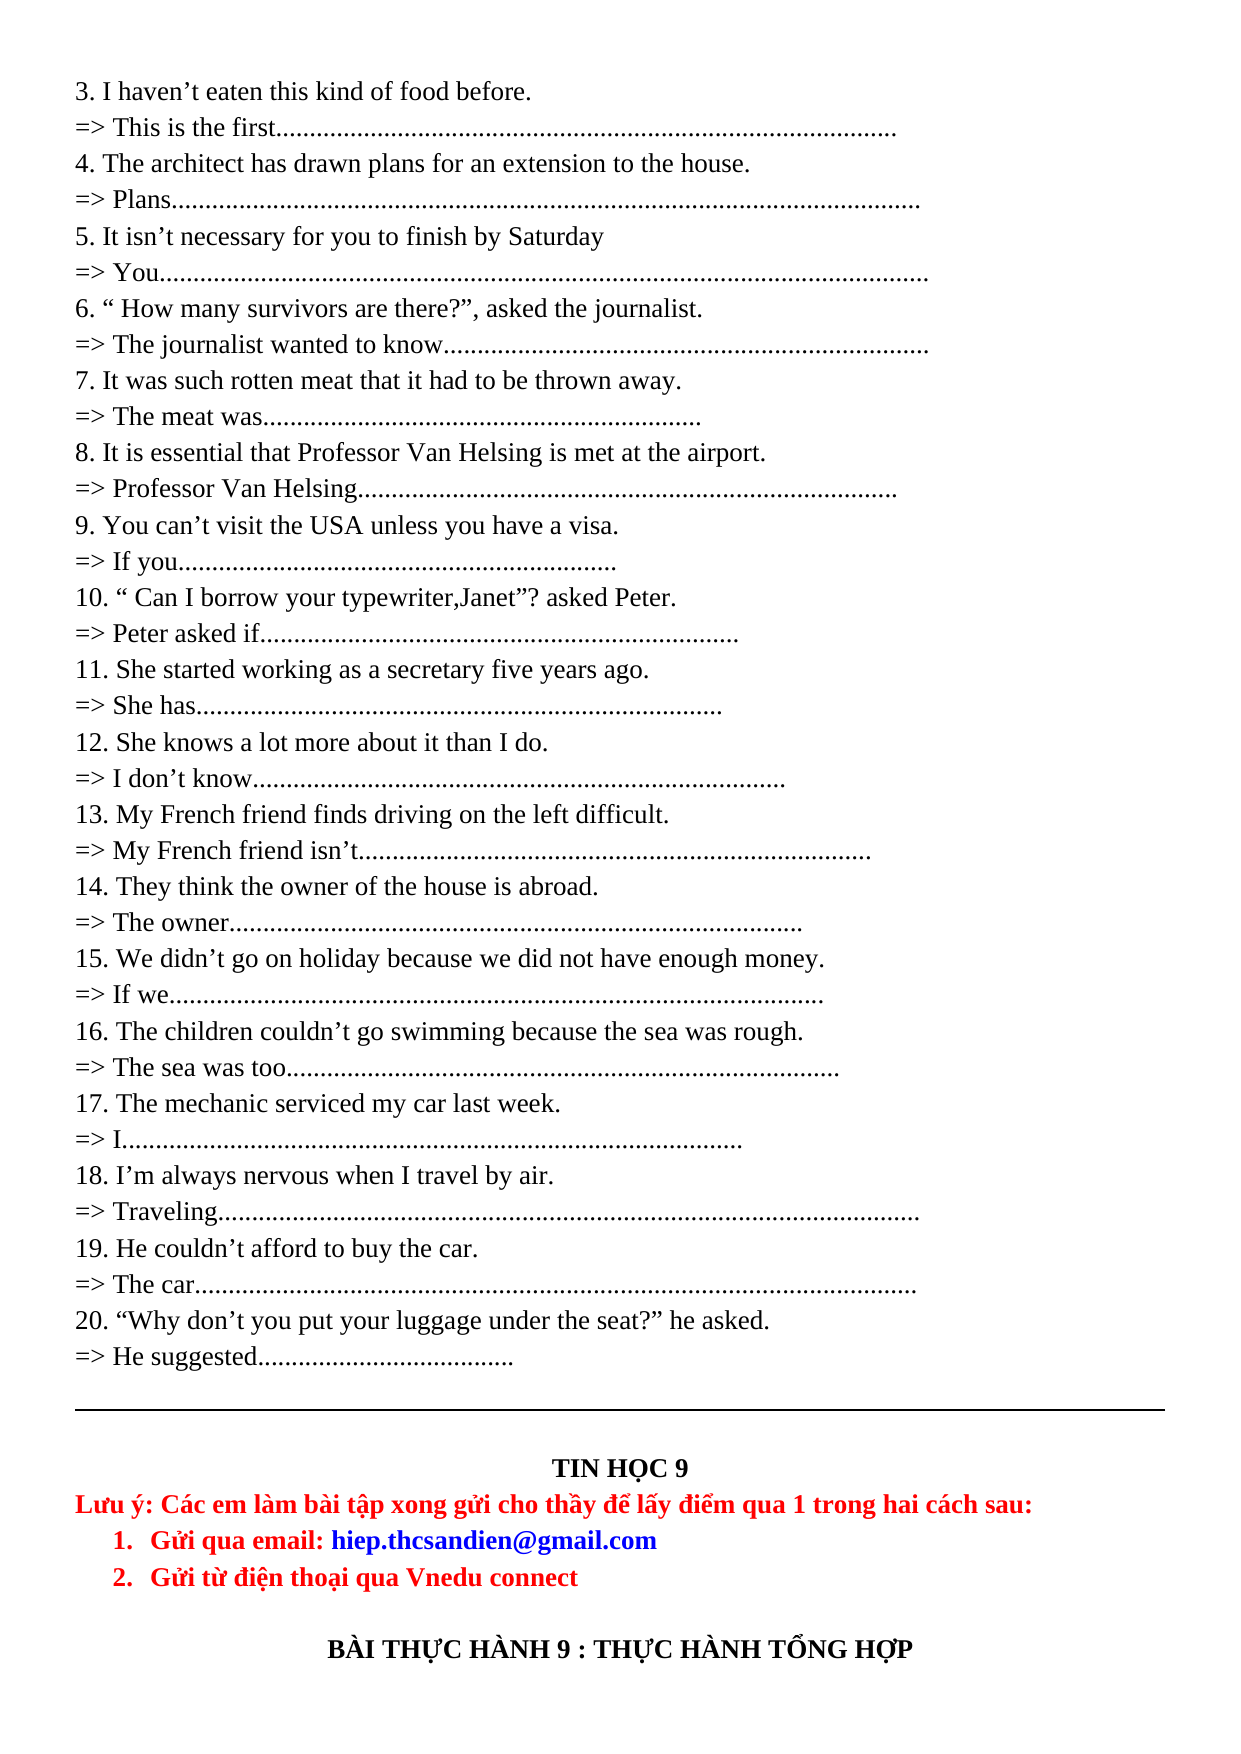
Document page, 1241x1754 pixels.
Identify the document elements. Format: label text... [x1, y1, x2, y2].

text => I don’t know............................................................................... [75, 762, 1165, 793]
text => The meat was................................................................. [75, 400, 1165, 431]
text 5. It isn’t necessary for you to finish by Saturday [75, 219, 1165, 251]
text => Plans............................................................................................................... [75, 183, 1165, 214]
text => If we................................................................................................. [75, 979, 1165, 1010]
text => The owner..................................................................................... [75, 906, 1165, 937]
text => I............................................................................................ [75, 1123, 1165, 1154]
text TIN HỌC 9 [75, 1452, 1165, 1483]
text 20. “Why don’t you put your luggage under the seat?” he asked. [75, 1304, 1165, 1335]
text 7. It was such rotten meat that it had to be thrown away. [75, 364, 1165, 395]
text 10. “ Can I borrow your typewriter,Janet”? asked Peter. [75, 581, 1165, 612]
text => My French friend isn’t............................................................................ [75, 834, 1165, 865]
text 4. The architect has drawn plans for an extension to the house. [75, 147, 1165, 178]
text 17. The mechanic serviced my car last week. [75, 1087, 1165, 1118]
text 9. You can’t visit the USA unless you have a visa. [75, 509, 1165, 540]
text 13. My French friend finds driving on the left difficult. [75, 798, 1165, 829]
text 6. “ How many survivors are there?”, asked the journalist. [75, 292, 1165, 323]
text 11. She started working as a secretary five years ago. [75, 653, 1165, 684]
text => If you................................................................. [75, 545, 1165, 576]
text 18. I’m always nervous when I travel by air. [75, 1159, 1165, 1191]
text 14. They think the owner of the house is abroad. [75, 870, 1165, 901]
list Gửi qua email: hiep.thcsandien@gmail.com [112, 1524, 1165, 1556]
text 3. I haven’t eaten this kind of food before. [75, 75, 1165, 106]
text => Professor Van Helsing................................................................................ [75, 473, 1165, 504]
text 15. We didn’t go on holiday because we did not have enough money. [75, 942, 1165, 974]
text => This is the first............................................................................................ [75, 111, 1165, 142]
text 19. He couldn’t afford to buy the car. [75, 1232, 1165, 1263]
text => You.................................................................................................................. [75, 256, 1165, 287]
text => The sea was too.................................................................................. [75, 1051, 1165, 1082]
text => The journalist wanted to know........................................................................ [75, 328, 1165, 359]
text => She has.............................................................................. [75, 689, 1165, 721]
text => The car........................................................................................................... [75, 1268, 1165, 1299]
text 8. It is essential that Professor Van Helsing is met at the airport. [75, 436, 1165, 468]
text BÀI THỰC HÀNH 9 : THỰC HÀNH TỔNG HỢP [75, 1633, 1165, 1664]
text => Traveling........................................................................................................ [75, 1196, 1165, 1227]
text 12. She knows a lot more about it than I do. [75, 726, 1165, 757]
text Lưu ý: Các em làm bài tập xong gửi cho thầy để lấy điểm qua 1 trong hai cách sau: [75, 1488, 1165, 1519]
text => Peter asked if....................................................................... [75, 617, 1165, 648]
list Gửi từ điện thoại qua Vnedu connect [112, 1561, 1165, 1592]
text 16. The children couldn’t go swimming because the sea was rough. [75, 1015, 1165, 1046]
text => He suggested...................................... [75, 1340, 1165, 1371]
